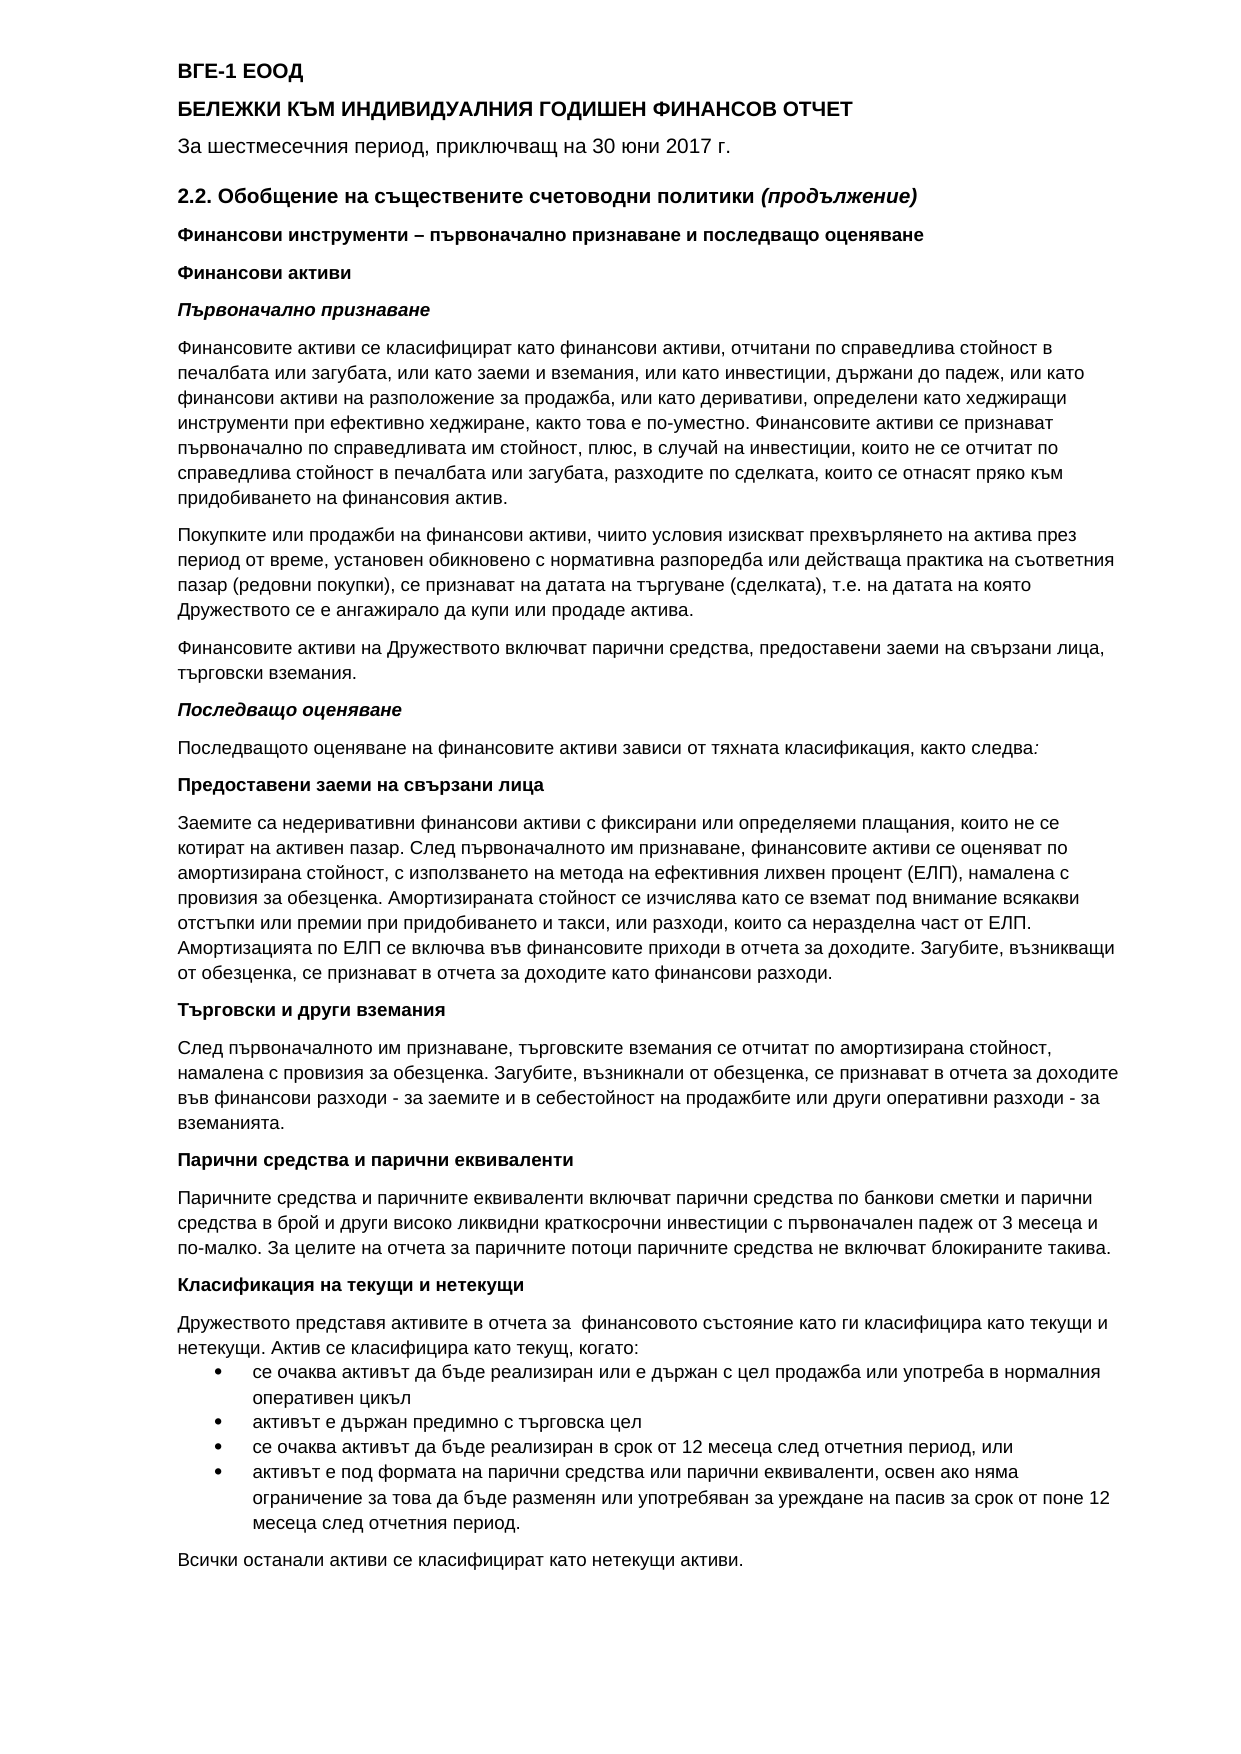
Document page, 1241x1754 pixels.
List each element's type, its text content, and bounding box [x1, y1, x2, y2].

text Паричните средства и паричните еквиваленти включват парични средства по банкови сметки и парични средства в брой и други високо ликвидни краткосрочни инвестиции с първоначален падеж от 3 месеца и по-малко. За целите на отчета за паричните потоци паричните средства не включват блокираните такива. [177, 1183, 1122, 1258]
text Предоставени заеми на свързани лица [177, 771, 1122, 796]
text Търговски и други вземания [177, 996, 1122, 1021]
text Финансовите активи на Дружеството включват парични средства, предоставени заеми на свързани лица, търговски вземания. [177, 633, 1122, 683]
text Дружеството представя активите в отчета за финансовото състояние като ги класифицира като текущи и нетекущи. Актив се класифицира като текущ, когато: [177, 1308, 1122, 1358]
text Покупките или продажби на финансови активи, чиито условия изискват прехвърлянето на актива през период от време, установен обикновено с нормативна разпоредба или действаща практика на съответния пазар (редовни покупки), се признават на датата на търгуване (сделката), т.е. на датата на която Дружеството се е ангажирало да купи или продаде актива. [177, 521, 1122, 621]
text Последващото оценяване на финансовите активи зависи от тяхната класификация, както следва: [177, 733, 1122, 758]
text Финансови активи [177, 258, 1122, 283]
text Последващо оценяване [177, 696, 1122, 721]
text Финансови инструменти – първоначално признаване и последващо оценяване [177, 221, 1122, 246]
text Финансовите активи се класифицират като финансови активи, отчитани по справедлива стойност в печалбата или загубата, или като заеми и вземания, или като инвестиции, държани до падеж, или като финансови активи на разположение за продажба, или като деривативи, определени като хеджиращи инструменти при ефективно хеджиране, както това е по-уместно. Финансовите активи се признават първоначално по справедливата им стойност, плюс, в случай на инвестиции, които не се отчитат по справедлива стойност в печалбата или загубата, разходите по сделката, които се отнасят пряко към придобиването на финансовия актив. [177, 333, 1122, 508]
text Заемите са недеривативни финансови активи с фиксирани или определяеми плащания, които не се котират на активен пазар. След първоначалното им признаване, финансовите активи се оценяват по амортизирана стойност, с използването на метода на ефективния лихвен процент (ЕЛП), намалена с провизия за обезценка. Амортизираната стойност се изчислява като се вземат под внимание всякакви отстъпки или премии при придобиването и такси, или разходи, които са неразделна част от ЕЛП. Амортизацията по ЕЛП се включва във финансовите приходи в отчета за доходите. Загубите, възникващи от обезценка, се признават в отчета за доходите като финансови разходи. [177, 808, 1122, 983]
text Класификация на текущи и нетекущи [177, 1271, 1122, 1296]
text Първоначално признаване [177, 296, 1122, 321]
list активът е под формата на парични средства или парични еквиваленти, освен ако няма ограничение за това да бъде разменян или употребяван за уреждане на пасив за срок от поне 12 месеца след отчетния период. [215, 1458, 1122, 1533]
text След първоначалното им признаване, търговските вземания се отчитат по амортизирана стойност, намалена с провизия за обезценка. Загубите, възникнали от обезценка, се признават в отчета за доходите във финансови разходи - за заемите и в себестойност на продажбите или други оперативни разходи - за вземанията. [177, 1033, 1122, 1133]
text 2.2. Обобщение на съществените счетоводни политики (продължение) [177, 183, 1122, 208]
list активът е държан предимно с търговска цел [215, 1408, 1122, 1433]
list се очаква активът да бъде реализиран или е държан с цел продажба или употреба в нормалния оперативен цикъл [215, 1358, 1122, 1408]
list се очаква активът да бъде реализиран в срок от 12 месеца след отчетния период, или [215, 1433, 1122, 1458]
text Всички останали активи се класифицират като нетекущи активи. [177, 1546, 1122, 1571]
text Парични средства и парични еквиваленти [177, 1146, 1122, 1171]
